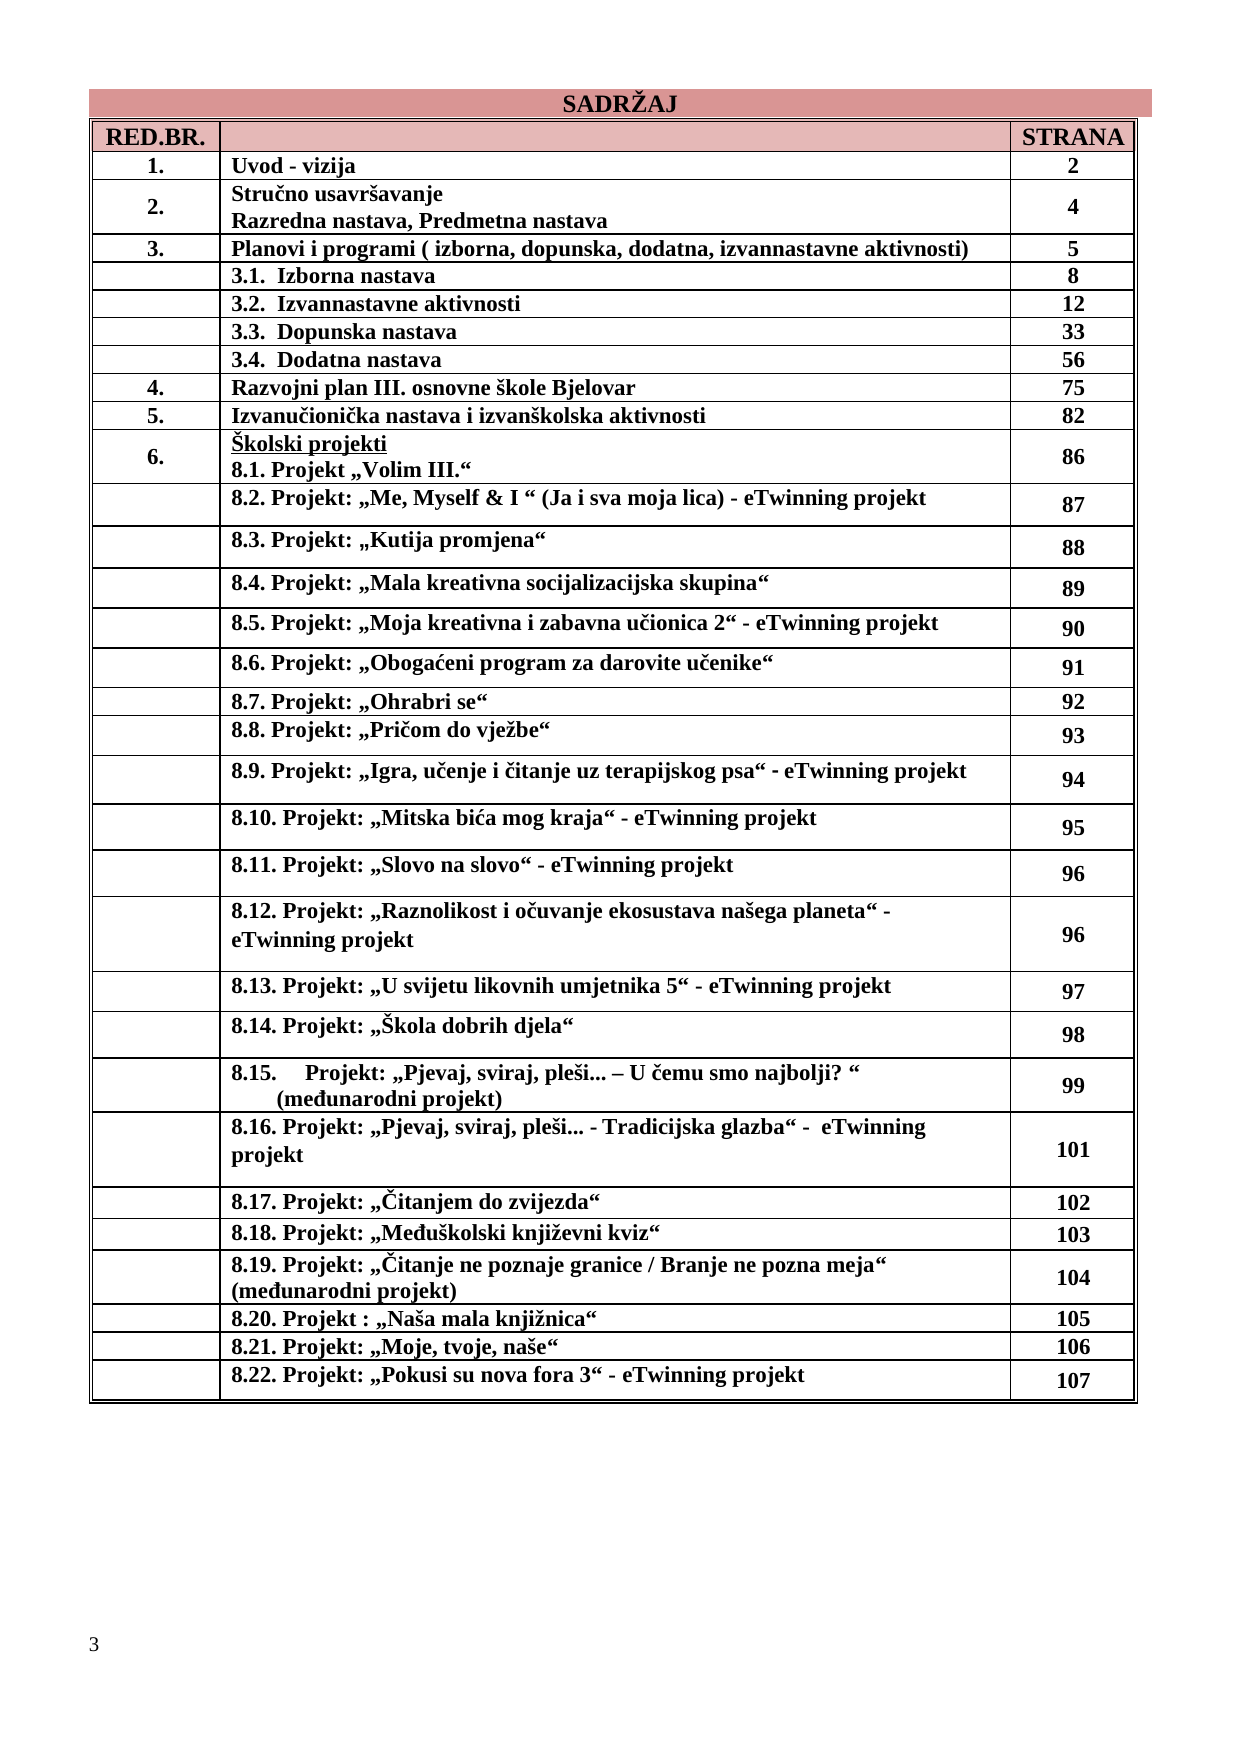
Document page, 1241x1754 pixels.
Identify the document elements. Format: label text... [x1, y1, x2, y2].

table_cell 87 [1011, 484, 1133, 525]
table_cell 89 [1011, 569, 1133, 607]
table_cell 90 [1011, 609, 1133, 647]
table_cell [93, 1251, 219, 1303]
table_cell 92 [1011, 688, 1133, 715]
table_cell 86 [1011, 430, 1133, 483]
table_cell 96 [1011, 897, 1133, 971]
table_cell 82 [1011, 402, 1133, 428]
table_cell Školski projekti 8.1. Projekt „Volim III.“ [221, 430, 1010, 483]
table_cell 104 [1011, 1251, 1133, 1303]
table_cell [93, 318, 219, 345]
table_cell 8.5. Projekt: „Moja kreativna i zabavna učionica 2“ - eTwinning projekt [221, 609, 1010, 647]
table_cell Stručno usavršavanje Razredna nastava, Predmetna nastava [221, 180, 1010, 233]
table_cell 103 [1011, 1219, 1133, 1249]
table_cell [93, 1305, 219, 1331]
table_cell [93, 716, 219, 755]
table_cell 91 [1011, 649, 1133, 687]
table_cell 4 [1011, 180, 1133, 233]
table_cell 95 [1011, 805, 1133, 849]
table_cell 8.11. Projekt: „Slovo na slovo“ - eTwinning projekt [221, 851, 1010, 896]
table_cell 4. [93, 374, 219, 401]
table_cell Projekt: „Pjevaj, sviraj, pleši... – U čemu smo najbolji? “ (međunarodni projekt) [507, 1059, 1010, 1111]
table_cell Razvojni plan III. osnovne škole Bjelovar [221, 374, 1010, 401]
table_cell 8.13. Projekt: „U svijetu likovnih umjetnika 5“ - eTwinning projekt [221, 972, 1010, 1011]
table_cell Planovi i programi ( izborna, dopunska, dodatna, izvannastavne aktivnosti) [221, 235, 1010, 261]
table_cell 8.6. Projekt: „Obogaćeni program za darovite učenike“ [221, 649, 1010, 687]
table_cell 5 [1011, 235, 1133, 261]
table_cell 3.3. Dopunska nastava [221, 318, 1010, 345]
table_cell [93, 1012, 219, 1057]
table_cell 3.4. Dodatna nastava [221, 346, 1010, 373]
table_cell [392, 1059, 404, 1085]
table_header [221, 122, 1010, 151]
table_cell 88 [1011, 527, 1133, 567]
table_cell Uvod - vizija [221, 152, 1010, 179]
table_cell 93 [1011, 716, 1133, 755]
table_cell 8.14. Projekt: „Škola dobrih djela“ [221, 1012, 1010, 1057]
table_cell [93, 972, 219, 1011]
table_cell [93, 291, 219, 317]
table_cell [93, 346, 219, 373]
table_cell 2. [93, 180, 219, 233]
table_cell 107 [1011, 1361, 1133, 1399]
table_cell 94 [1011, 756, 1133, 803]
table_cell 1. [93, 152, 219, 179]
table_cell 8.3. Projekt: „Kutija promjena“ [221, 527, 1010, 567]
table_cell 8 [1011, 263, 1133, 289]
table_cell 3.1. Izborna nastava [221, 263, 1010, 289]
table_cell [93, 1333, 219, 1359]
table_cell 5. [93, 402, 219, 428]
table_cell 106 [1011, 1333, 1133, 1359]
table_cell 8.21. Projekt: „Moje, tvoje, naše“ [221, 1333, 1010, 1359]
table_header Red.br. [93, 122, 219, 151]
table_cell 8.20. Projekt : „Naša mala knjižnica“ [221, 1305, 1010, 1331]
table_cell Izvanučionička nastava i izvanškolska aktivnosti [221, 402, 1010, 428]
table_cell 105 [1011, 1305, 1133, 1331]
table_cell [93, 1361, 219, 1399]
table_cell 33 [1011, 318, 1133, 345]
table_cell 8.8. Projekt: „Pričom do vježbe“ [221, 716, 1010, 755]
table_cell [93, 1188, 219, 1218]
table_cell [93, 569, 219, 607]
table_cell [93, 609, 219, 647]
table_cell [93, 688, 219, 715]
table_cell [93, 1113, 219, 1186]
table_cell 8.16. Projekt: „Pjevaj, sviraj, pleši... - Tradicijska glazba“ - eTwinning projekt [221, 1113, 1010, 1186]
table_cell [93, 1059, 219, 1111]
table_cell [93, 1219, 219, 1249]
table_cell 8.19. Projekt: „Čitanje ne poznaje granice / Branje ne pozna meja“ (međunarodni projekt) [221, 1251, 1010, 1303]
table_cell 8.22. Projekt: „Pokusi su nova fora 3“ - eTwinning projekt [221, 1361, 1010, 1399]
table_cell 98 [1011, 1012, 1133, 1057]
table_cell 102 [1011, 1188, 1133, 1218]
table_cell [93, 649, 219, 687]
table_cell 96 [1011, 851, 1133, 896]
table_header STRANA [1011, 122, 1133, 151]
table_cell 8.2. Projekt: „Me, Myself & I “ (Ja i sva moja lica) - eTwinning projekt [221, 484, 1010, 525]
table_cell 8.12. Projekt: „Raznolikost i očuvanje ekosustava našega planeta“ - eTwinning projekt [221, 897, 1010, 971]
table_cell 8.9. Projekt: „Igra, učenje i čitanje uz terapijskog psa“ - eTwinning projekt [221, 756, 1010, 803]
table_cell [93, 851, 219, 896]
table_cell [93, 527, 219, 567]
table_cell [93, 897, 219, 971]
table_cell [93, 756, 219, 803]
table_cell 8.17. Projekt: „Čitanjem do zvijezda“ [221, 1188, 1010, 1218]
table_cell 56 [1011, 346, 1133, 373]
table_cell 3. [93, 235, 219, 261]
table_cell 99 [1011, 1059, 1133, 1111]
table_cell 75 [1011, 374, 1133, 401]
table_cell 6. [93, 430, 219, 483]
table_cell 3.2. Izvannastavne aktivnosti [221, 291, 1010, 317]
table_cell 8.4. Projekt: „Mala kreativna socijalizacijska skupina“ [221, 569, 1010, 607]
table_cell 8.7. Projekt: „Ohrabri se“ [221, 688, 1010, 715]
table_cell [93, 805, 219, 849]
text SADRŽAJ [89, 89, 1152, 117]
table_cell [93, 484, 219, 525]
table_cell 101 [1011, 1113, 1133, 1186]
table_cell 8.10. Projekt: „Mitska bića mog kraja“ - eTwinning projekt [221, 805, 1010, 849]
table_cell 97 [1011, 972, 1133, 1011]
table_cell [93, 263, 219, 289]
table_cell 8.18. Projekt: „Međuškolski književni kviz“ [221, 1219, 1010, 1249]
table_cell 12 [1011, 291, 1133, 317]
table_cell 2 [1011, 152, 1133, 179]
